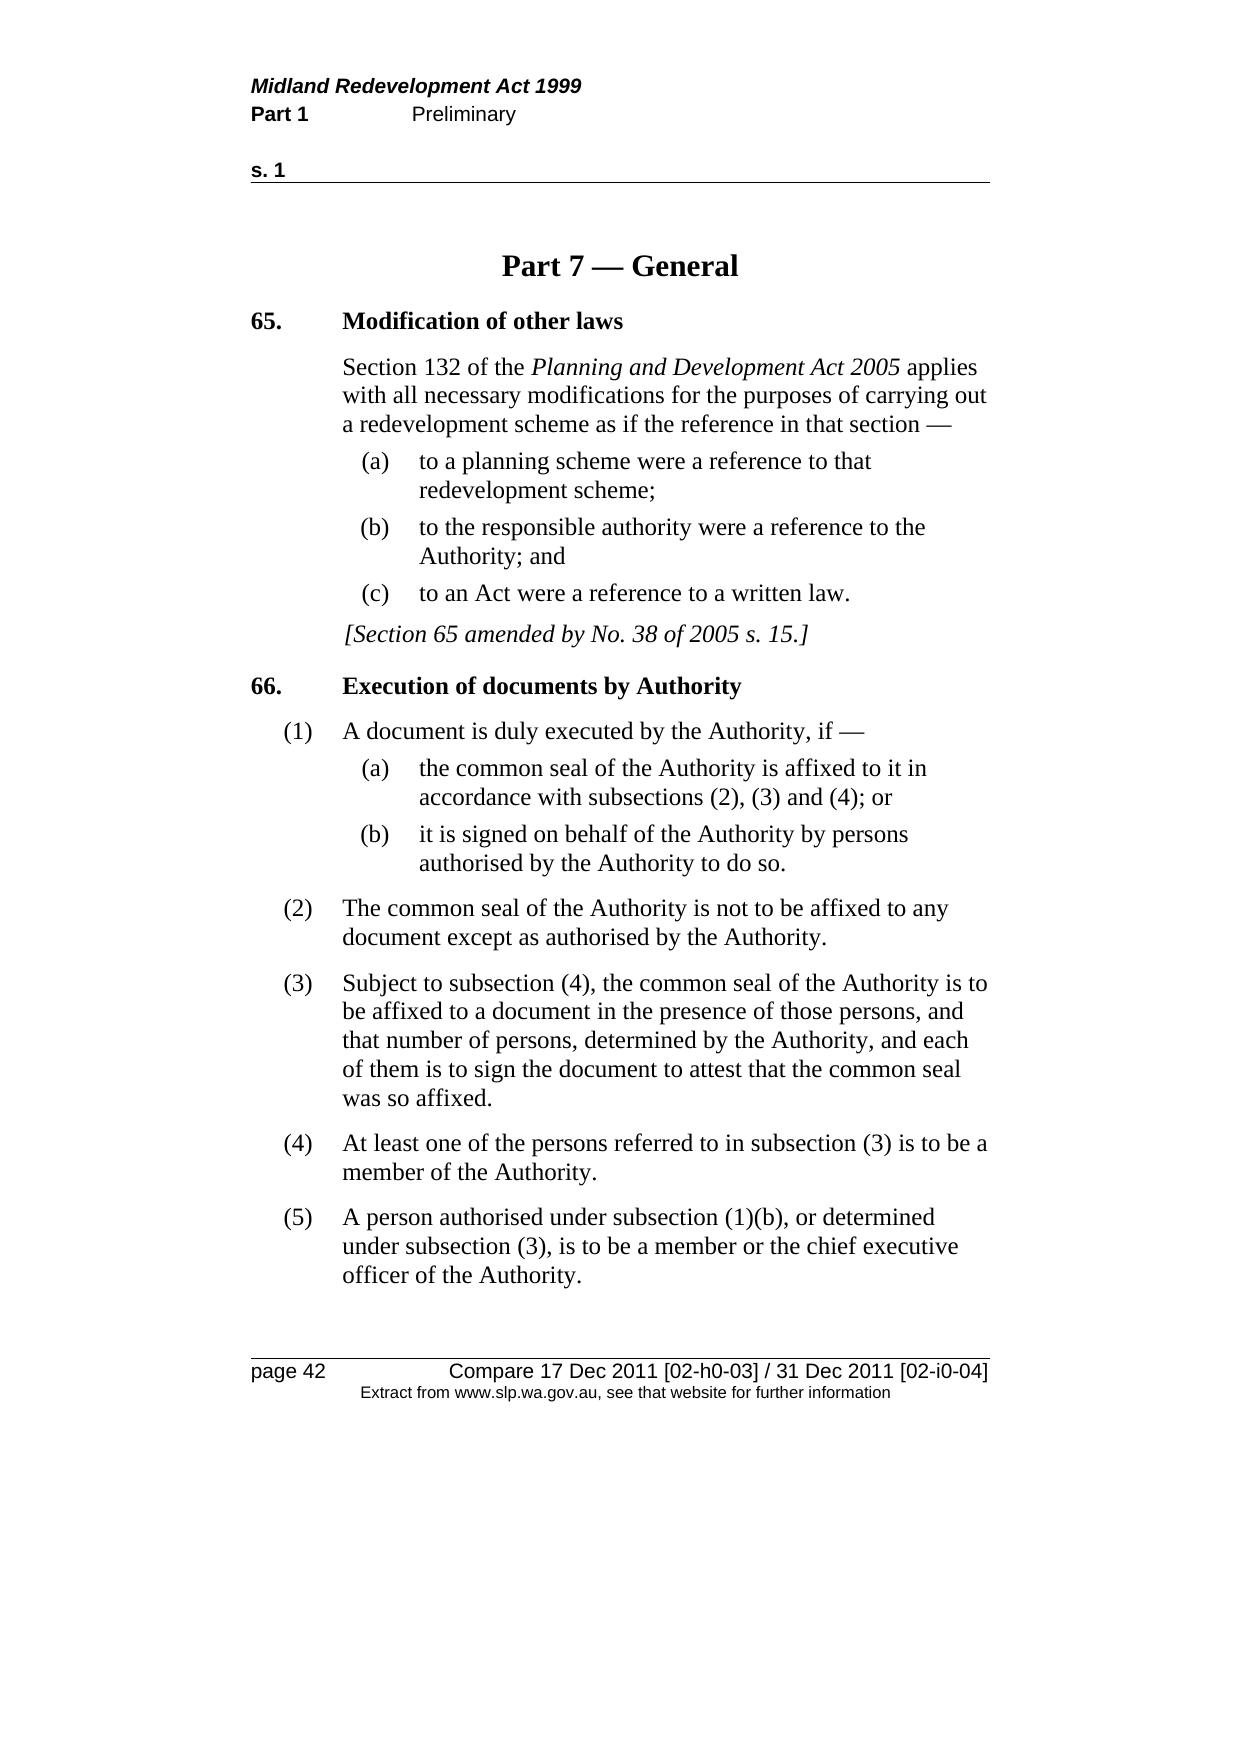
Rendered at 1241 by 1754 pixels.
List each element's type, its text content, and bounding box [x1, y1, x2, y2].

text (c) to an Act were a reference to a written law. [251, 578, 990, 607]
subtitle 66. Execution of documents by Authority [251, 671, 990, 700]
text (3) Subject to subsection (4), the common seal of the Authority is to be affixed to a document in the presence of those persons, and that number of persons, determined by the Authority, and each of them is to sign the document to attest that the common seal was so affixed. [251, 968, 990, 1111]
text (2) The common seal of the Authority is not to be affixed to any document except as authorised by the Authority. [251, 893, 990, 951]
text [Section 65 amended by No. 38 of 2005 s. 15.] [251, 619, 990, 648]
text (b) to the responsible authority were a reference to the Authority; and [251, 512, 990, 570]
text (5) A person authorised under subsection (1)(b), or determined under subsection (3), is to be a member or the chief executive officer of the Authority. [251, 1202, 990, 1288]
text Section 132 of the Planning and Development Act 2005 applies with all necessary modifications for the purposes of carrying out a redevelopment scheme as if the reference in that section — [251, 352, 990, 438]
subtitle Part 7 — General [251, 247, 990, 283]
text (4) At least one of the persons referred to in subsection (3) is to be a member of the Authority. [251, 1128, 990, 1186]
text (1) A document is duly executed by the Authority, if — [251, 716, 990, 745]
text (a) the common seal of the Authority is affixed to it in accordance with subsections (2), (3) and (4); or [251, 753, 990, 811]
subtitle 65. Modification of other laws [251, 306, 990, 335]
text (b) it is signed on behalf of the Authority by persons authorised by the Authority to do so. [251, 819, 990, 877]
text (a) to a planning scheme were a reference to that redevelopment scheme; [251, 446, 990, 504]
